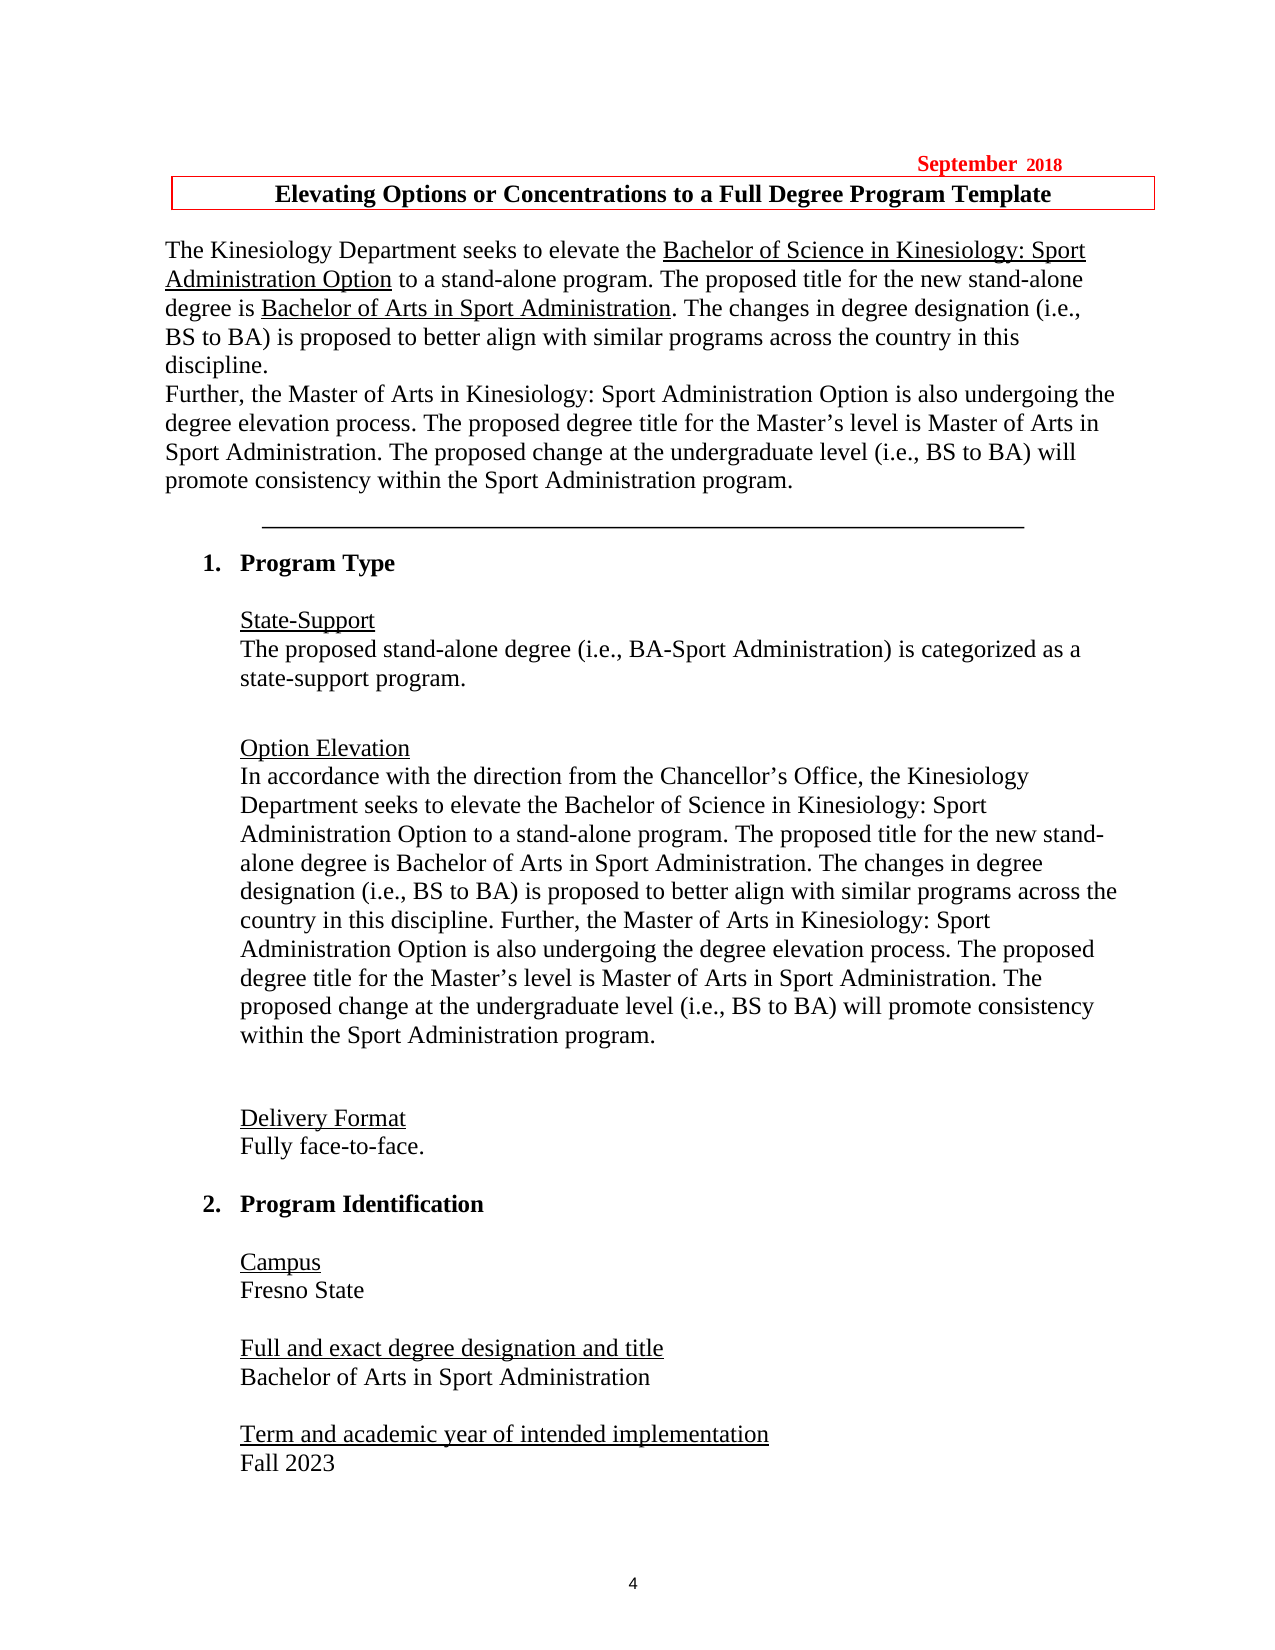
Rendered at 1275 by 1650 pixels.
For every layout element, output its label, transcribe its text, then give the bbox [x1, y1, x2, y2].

text Delivery Format Fully face-to-face. [240, 1103, 425, 1160]
text The proposed stand-alone degree (i.e., BA-Sport Administration) is categorized as a state-support program. [240, 634, 1081, 691]
text The Kinesiology Department seeks to elevate the Bachelor of Science in Kinesiology: Sport Administration Option to a stand-alone program. The proposed title for the new stand-alone degree is Bachelor of Arts in Sport Administration. The changes in degree designation (i.e., BS to BA) is proposed to better align with similar programs across the country in this discipline. [165, 235, 1117, 379]
text September 2018 [44, 150, 1062, 176]
subtitle Program Identification [202, 1189, 1231, 1218]
text Option Elevation [240, 733, 1231, 761]
subtitle Program Type [202, 548, 1231, 577]
text In accordance with the direction from the Chancellor’s Office, the Kinesiology Department seeks to elevate the Bachelor of Science in Kinesiology: Sport Administration Option to a stand-alone program. The proposed title for the new stand- alone degree is Bachelor of Arts in Sport Administration. The changes in degree designation (i.e., BS to BA) is proposed to better align with similar programs across the country in this discipline. Further, the Master of Arts in Kinesiology: Sport Administration Option is also undergoing the degree elevation process. The proposed degree title for the Master’s level is Master of Arts in Sport Administration. The proposed change at the undergraduate level (i.e., BS to BA) will promote consistency within the Sport Administration program. [240, 761, 1117, 1049]
text Campus Fresno State [240, 1247, 365, 1304]
text Further, the Master of Arts in Kinesiology: Sport Administration Option is also undergoing the degree elevation process. The proposed degree title for the Master’s level is Master of Arts in Sport Administration. The proposed change at the undergraduate level (i.e., BS to BA) will promote consistency within the Sport Administration program. [165, 379, 1117, 494]
text State-Support [240, 605, 1231, 634]
text Term and academic year of intended implementation Fall 2023 [240, 1419, 802, 1477]
text Full and exact degree designation and title Bachelor of Arts in Sport Administration [240, 1333, 729, 1390]
